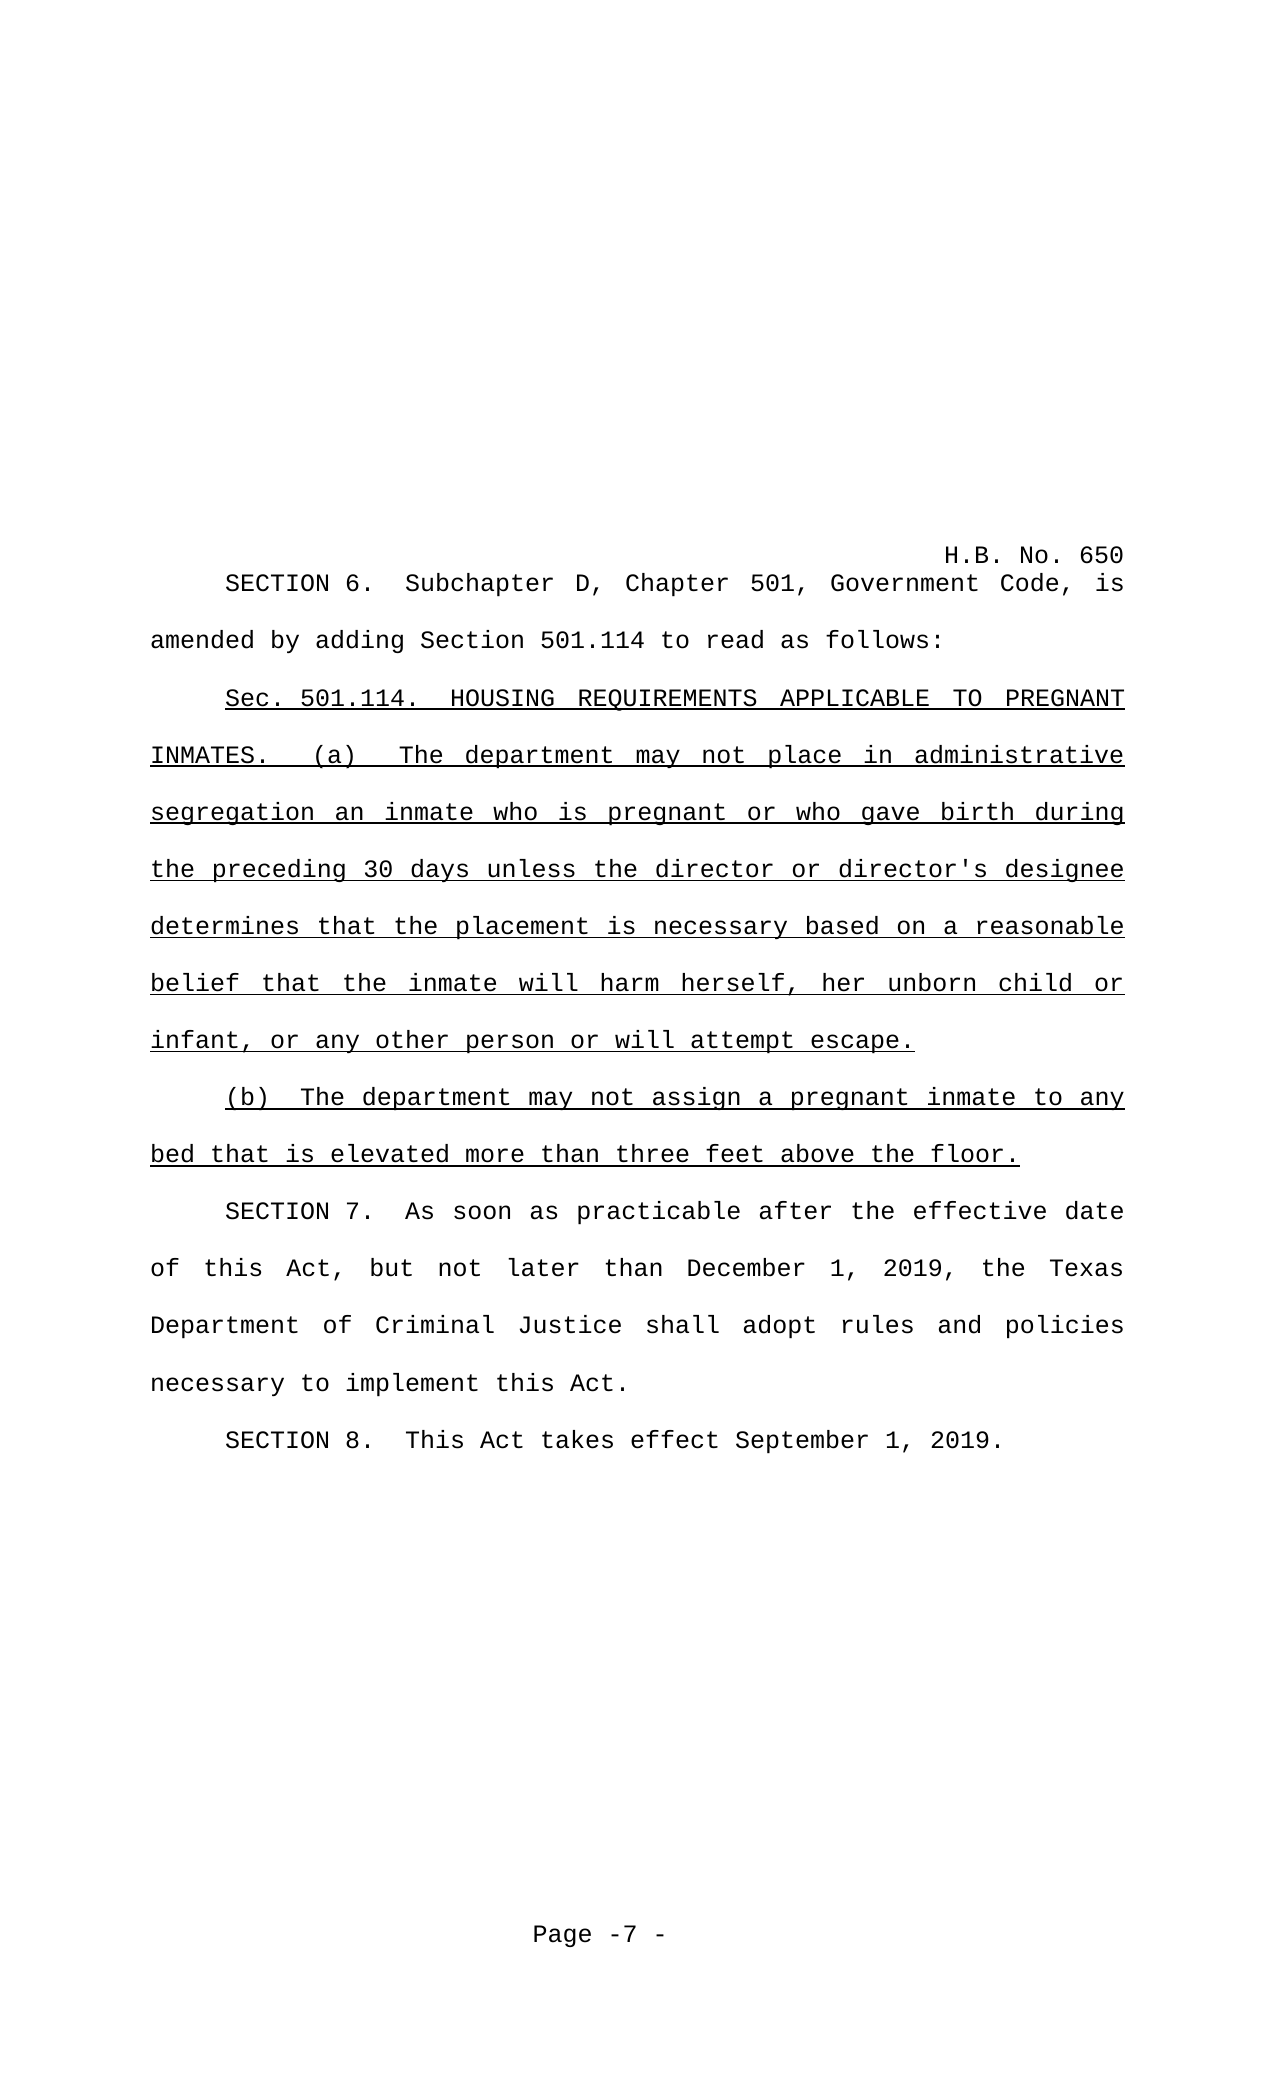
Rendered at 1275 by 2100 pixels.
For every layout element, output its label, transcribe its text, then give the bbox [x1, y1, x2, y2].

text (b) The department may not assign a pregnant inmate to any bed that is elevated more than three feet above the floor. [150, 1084, 1125, 1170]
text Sec. 501.114. HOUSING REQUIREMENTS APPLICABLE TO PREGNANT INMATES. (a) The department may not place in administrative segregation an inmate who is pregnant or who gave birth during the preceding 30 days unless the director or director's designee determines that the placement is necessary based on a reasonable belief that the inmate will harm herself, her unborn child or infant, or any other person or will attempt escape. [150, 938, 1125, 994]
text Sec. 501.114. HOUSING REQUIREMENTS APPLICABLE TO PREGNANT INMATES. (a) The department may not place in administrative segregation an inmate who is pregnant or who gave birth during the preceding 30 days unless the director or director's designee determines that the placement is necessary based on a reasonable belief that the inmate will harm herself, her unborn child or infant, or any other person or will attempt escape. [150, 881, 1125, 937]
text Sec. 501.114. HOUSING REQUIREMENTS APPLICABLE TO PREGNANT INMATES. (a) The department may not place in administrative segregation an inmate who is pregnant or who gave birth during the preceding 30 days unless the director or director's designee determines that the placement is necessary based on a reasonable belief that the inmate will harm herself, her unborn child or infant, or any other person or will attempt escape. [150, 995, 1125, 1056]
text SECTION 8. This Act takes effect September 1, 2019. [150, 1427, 1125, 1456]
text Sec. 501.114. HOUSING REQUIREMENTS APPLICABLE TO PREGNANT INMATES. (a) The department may not place in administrative segregation an inmate who is pregnant or who gave birth during the preceding 30 days unless the director or director's designee determines that the placement is necessary based on a reasonable belief that the inmate will harm herself, her unborn child or infant, or any other person or will attempt escape. [150, 767, 1125, 822]
text Sec. 501.114. HOUSING REQUIREMENTS APPLICABLE TO PREGNANT INMATES. (a) The department may not place in administrative segregation an inmate who is pregnant or who gave birth during the preceding 30 days unless the director or director's designee determines that the placement is necessary based on a reasonable belief that the inmate will harm herself, her unborn child or infant, or any other person or will attempt escape. [150, 824, 1125, 880]
text SECTION 6. Subchapter D, Chapter 501, Government Code, is amended by adding Section 501.114 to read as follows: [150, 571, 1125, 656]
text Sec. 501.114. HOUSING REQUIREMENTS APPLICABLE TO PREGNANT INMATES. (a) The department may not place in administrative segregation an inmate who is pregnant or who gave birth during the preceding 30 days unless the director or director's designee determines that the placement is necessary based on a reasonable belief that the inmate will harm herself, her unborn child or infant, or any other person or will attempt escape. [150, 685, 1125, 765]
text SECTION 7. As soon as practicable after the effective date of this Act, but not later than December 1, 2019, the Texas Department of Criminal Justice shall adopt rules and policies necessary to implement this Act. [150, 1199, 1125, 1398]
